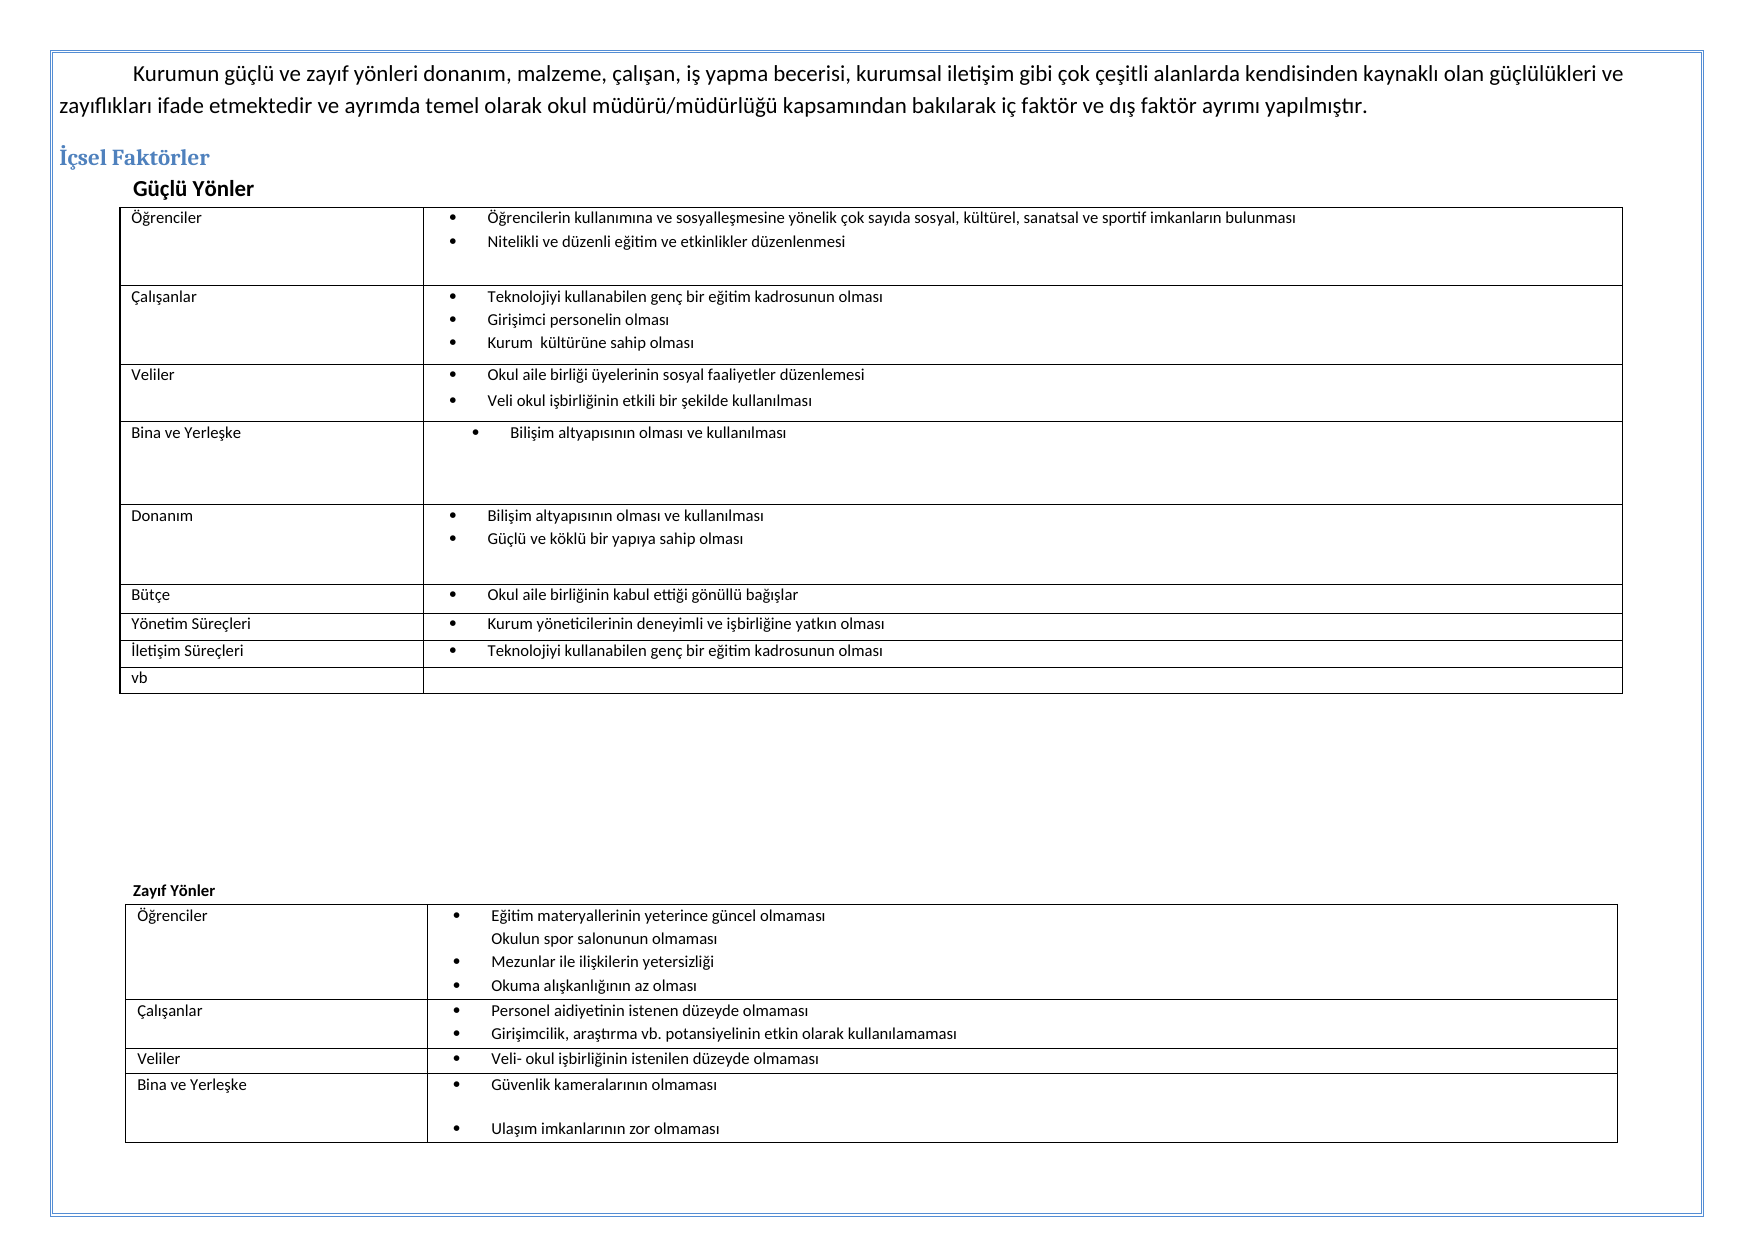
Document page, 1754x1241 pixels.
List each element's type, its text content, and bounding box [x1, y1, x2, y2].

table_cell Okul aile birliğinin kabul ettiği gönüllü bağışlar [424, 585, 1622, 612]
table_cell İletişim Süreçleri [121, 641, 423, 667]
table_cell Bina ve Yerleşke [121, 422, 423, 504]
table_header Öğrenciler [121, 208, 423, 285]
table_header Öğrenciler [126, 905, 427, 999]
table_cell Yönetim Süreçleri [121, 614, 423, 639]
table_cell Kurum yöneticilerinin deneyimli ve işbirliğine yatkın olması [424, 614, 1622, 639]
table_cell Bütçe [121, 585, 423, 612]
text Zayıf Yönler [59, 880, 1680, 901]
table_cell Personel aidiyetinin istenen düzeyde olmaması Girişimcilik, araştırma vb. potansiyelinin etkin olarak kullanılamaması [428, 1000, 1617, 1047]
text Kurumun güçlü ve zayıf yönleri donanım, malzeme, çalışan, iş yapma becerisi, kurumsal iletişim gibi çok çeşitli alanlarda kendisinden kaynaklı olan güçlülükleri ve zayıflıkları ifade etmektedir ve ayrımda temel olarak okul müdürü/müdürlüğü kapsamından bakılarak iç faktör ve dış faktör ayrımı yapılmıştır. [59, 59, 1680, 119]
table_cell Bina ve Yerleşke [126, 1074, 427, 1142]
table_cell Bilişim altyapısının olması ve kullanılması [424, 422, 1622, 504]
table_cell Okul aile birliği üyelerinin sosyal faaliyetler düzenlemesi Veli okul işbirliğinin etkili bir şekilde kullanılması [424, 365, 1622, 421]
table_cell vb [121, 668, 423, 693]
table_cell [424, 668, 1622, 693]
table_header Eğitim materyallerinin yeterince güncel olmaması Okulun spor salonunun olmaması Mezunlar ile ilişkilerin yetersizliği Okuma alışkanlığının az olması [428, 905, 1617, 999]
table_cell Teknolojiyi kullanabilen genç bir eğitim kadrosunun olması [424, 641, 1622, 667]
table_header Öğrencilerin kullanımına ve sosyalleşmesine yönelik çok sayıda sosyal, kültürel, sanatsal ve sportif imkanların bulunması Nitelikli ve düzenli eğitim ve etkinlikler düzenlenmesi [424, 208, 1622, 285]
table_cell Çalışanlar [121, 286, 423, 363]
table_cell Bilişim altyapısının olması ve kullanılması Güçlü ve köklü bir yapıya sahip olması [424, 505, 1622, 583]
table_cell Teknolojiyi kullanabilen genç bir eğitim kadrosunun olması Girişimci personelin olması Kurum kültürüne sahip olması [424, 286, 1622, 363]
table_cell Veliler [121, 365, 423, 421]
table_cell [428, 1074, 1617, 1142]
subtitle İçsel Faktörler [59, 144, 1680, 171]
table_cell Donanım [121, 505, 423, 583]
table_cell Veliler [126, 1049, 427, 1073]
table_cell Veli- okul işbirliğinin istenilen düzeyde olmaması [428, 1049, 1617, 1073]
text Güçlü Yönler [59, 174, 1680, 203]
table_cell Çalışanlar [126, 1000, 427, 1047]
